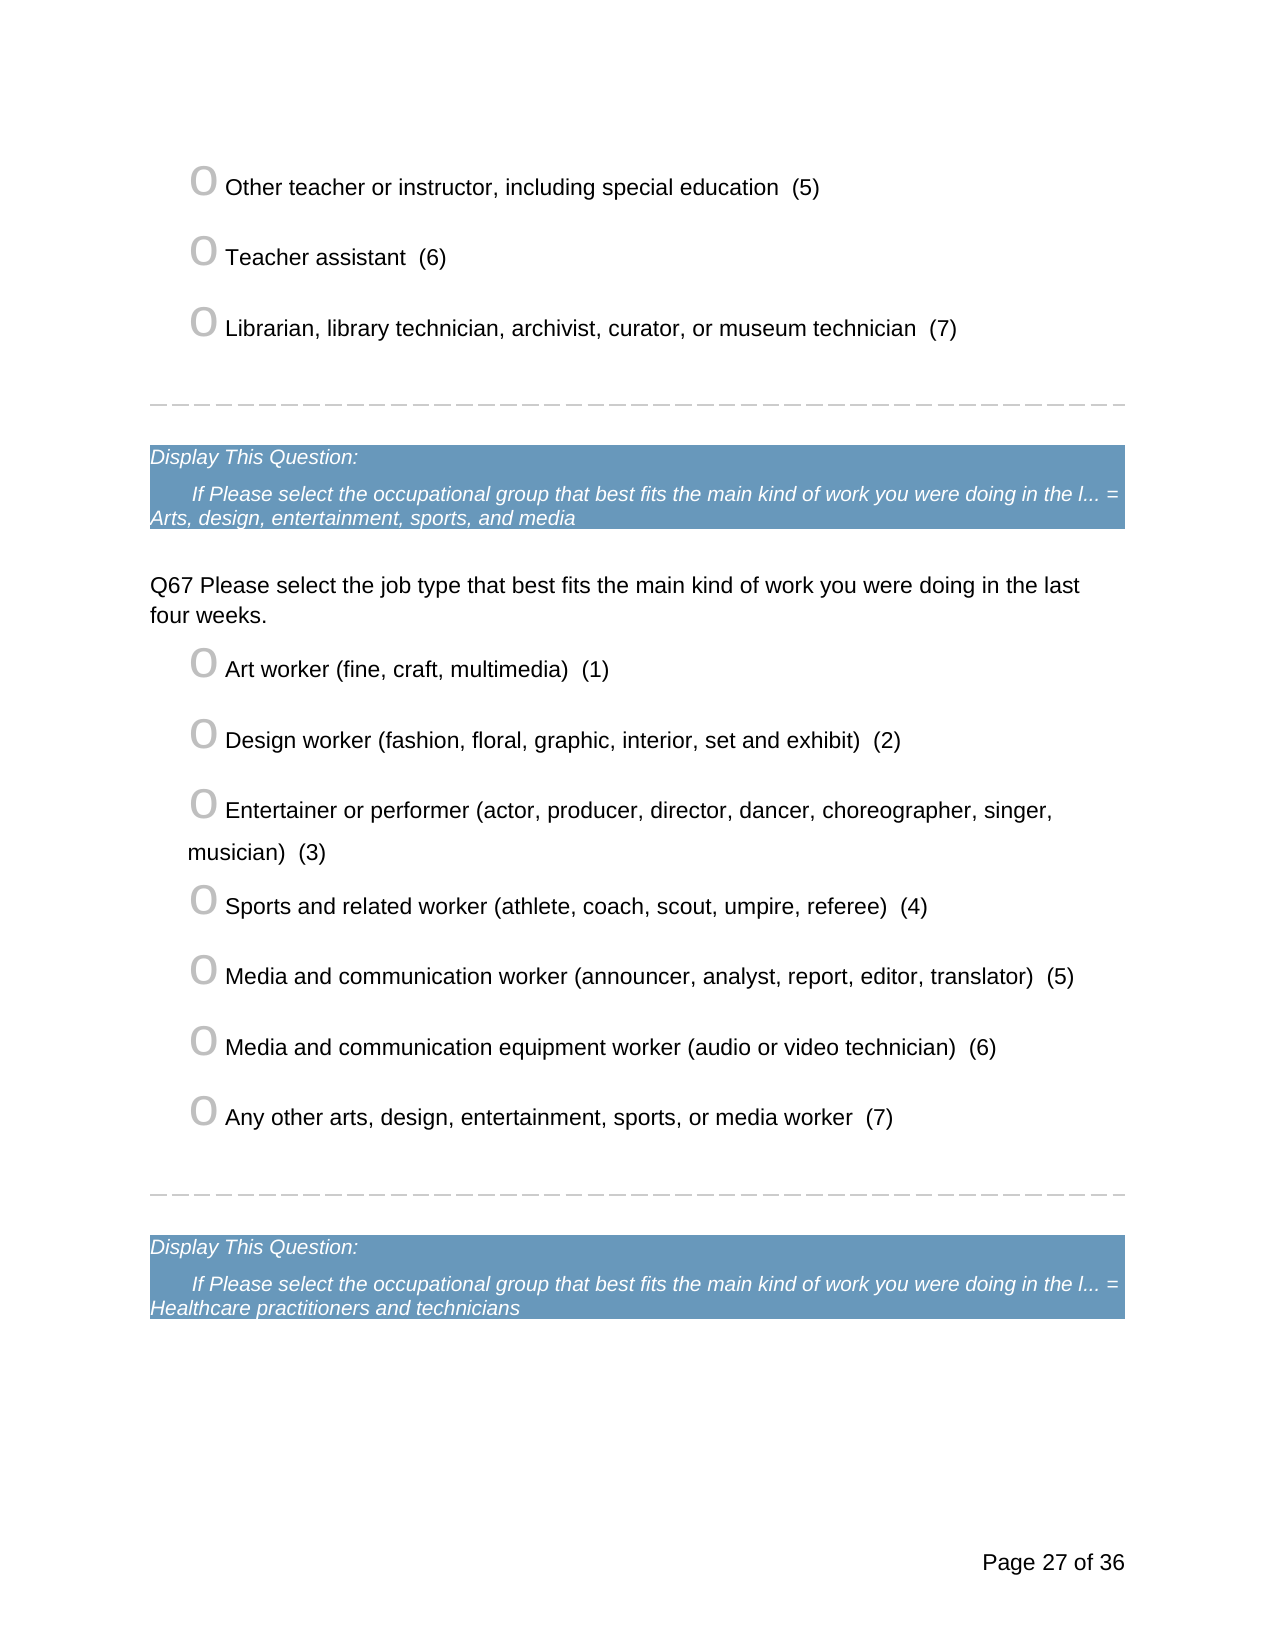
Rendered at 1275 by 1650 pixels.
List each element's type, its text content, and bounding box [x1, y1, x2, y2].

list Librarian, library technician, archivist, curator, or museum technician (7) [187, 291, 1125, 352]
list Other teacher or instructor, including special education (5) [187, 150, 1125, 211]
text If Please select the occupational group that best fits the main kind of work you were doing in the l... = Arts, design, entertainment, sports, and media [150, 482, 1125, 529]
list Design worker (fashion, floral, graphic, interior, set and exhibit) (2) [187, 703, 1125, 764]
list Art worker (fine, craft, multimedia) (1) [187, 633, 1125, 694]
text If Please select the occupational group that best fits the main kind of work you were doing in the l... = Healthcare practitioners and technicians [150, 1271, 1125, 1319]
list Entertainer or performer (actor, producer, director, dancer, choreographer, singer, musician) (3) [187, 774, 1125, 865]
text Display This Question: [150, 445, 1125, 469]
text Q67 Please select the job type that best fits the main kind of work you were doing in the last four weeks. [150, 572, 1125, 629]
list Media and communication worker (announcer, analyst, report, editor, translator) (5) [187, 940, 1125, 1001]
list Media and communication equipment worker (audio or video technician) (6) [187, 1010, 1125, 1072]
list Any other arts, design, entertainment, sports, or media worker (7) [187, 1081, 1125, 1142]
list Teacher assistant (6) [187, 221, 1125, 282]
text Display This Question: [150, 1235, 1125, 1259]
list Sports and related worker (athlete, coach, scout, umpire, referee) (4) [187, 869, 1125, 931]
